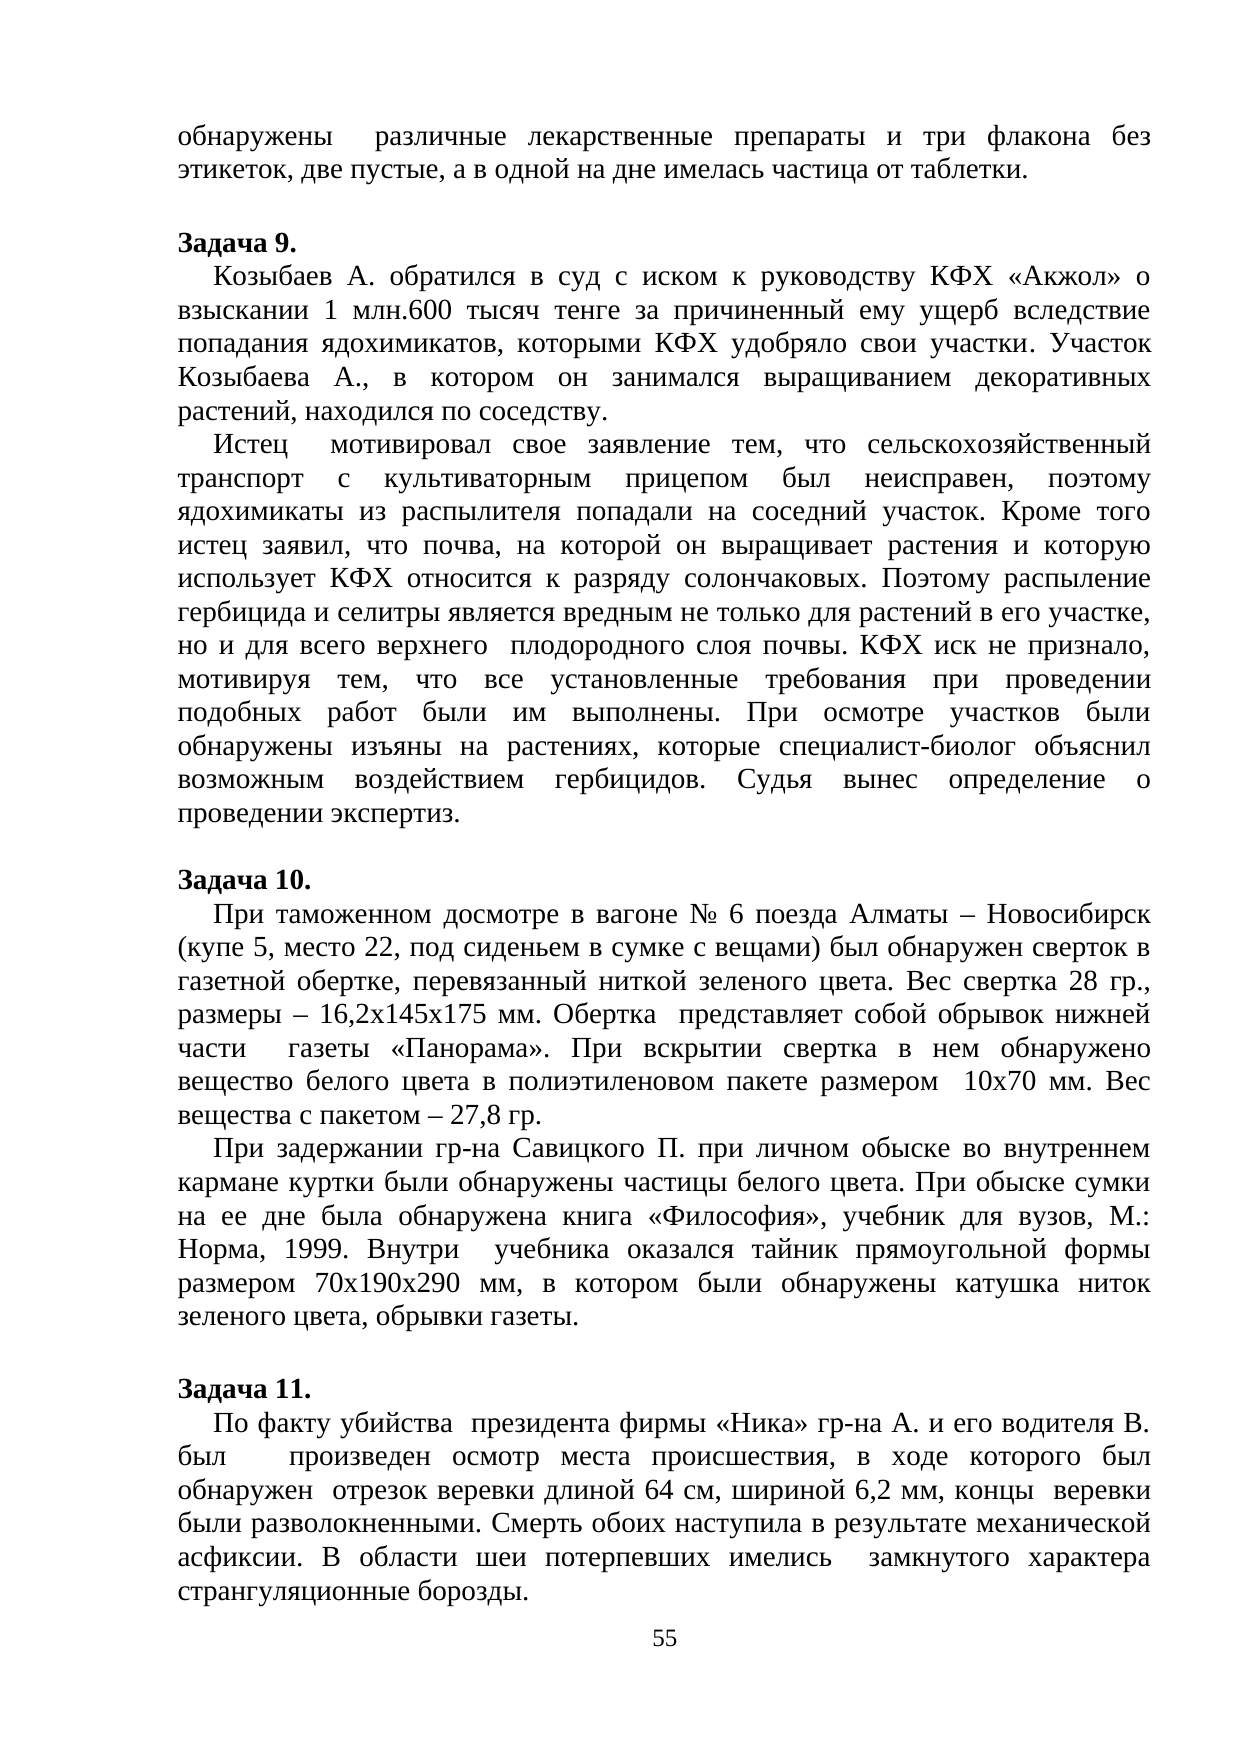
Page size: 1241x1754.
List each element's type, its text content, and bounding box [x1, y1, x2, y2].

text Истец мотивировал свое заявление тем, что сельскохозяйственный транспорт с культиваторным прицепом был неисправен, поэтому ядохимикаты из распылителя попадали на соседний участок. Кроме того истец заявил, что почва, на которой он выращивает растения и которую использует КФХ относится к разряду солончаковых. Поэтому распыление гербицида и селитры является вредным не только для растений в его участке, но и для всего верхнего плодородного слоя почвы. КФХ иск не признало, мотивируя тем, что все установленные требования при проведении подобных работ были им выполнены. При осмотре участков были обнаружены изъяны на растениях, которые специалист-биолог объяснил возможным воздействием гербицидов. Судья вынес определение о проведении экспертиз. [177, 426, 1152, 829]
text По факту убийства президента фирмы «Ника» гр-на А. и его водителя В. был произведен осмотр места происшествия, в ходе которого был обнаружен отрезок веревки длиной , шириной , концы веревки были разволокненными. Смерть обоих наступила в результате механической асфиксии. В области шеи потерпевших имелись замкнутого характера странгуляционные борозды. [177, 1405, 1152, 1606]
text Козыбаев А. обратился в суд с иском к руководству КФХ «Акжол» о взыскании 1 млн.600 тысяч тенге за причиненный ему ущерб вследствие попадания ядохимикатов, которыми КФХ удобряло свои участки. Участок Козыбаева А., в котором он занимался выращиванием декоративных растений, находился по соседству. [177, 258, 1152, 426]
text Задача 10. [177, 862, 1152, 896]
text Задача 9. [177, 225, 1152, 258]
text При задержании гр-на Савицкого П. при личном обыске во внутреннем кармане куртки были обнаружены частицы белого цвета. При обыске сумки на ее дне была обнаружена книга «Философия», учебник для вузов, М.: Норма, 1999. Внутри учебника оказался тайник прямоугольной формы размером 70х190х290 мм, в котором были обнаружены катушка ниток зеленого цвета, обрывки газеты. [177, 1131, 1152, 1332]
text Задача 11. [177, 1371, 1152, 1405]
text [177, 118, 1152, 185]
text При таможенном досмотре в вагоне № 6 поезда Алматы – Новосибирск (купе 5, место 22, под сиденьем в сумке с вещами) был обнаружен сверток в газетной обертке, перевязанный ниткой зеленого цвета. Вес свертка 28 гр., размеры – 16,2х145х175 мм. Обертка представляет собой обрывок нижней части газеты «Панорама». При вскрытии свертка в нем обнаружено вещество белого цвета в полиэтиленовом пакете размером 10х70 мм. Вес вещества с пакетом – 27,8 гр. [177, 896, 1152, 1131]
